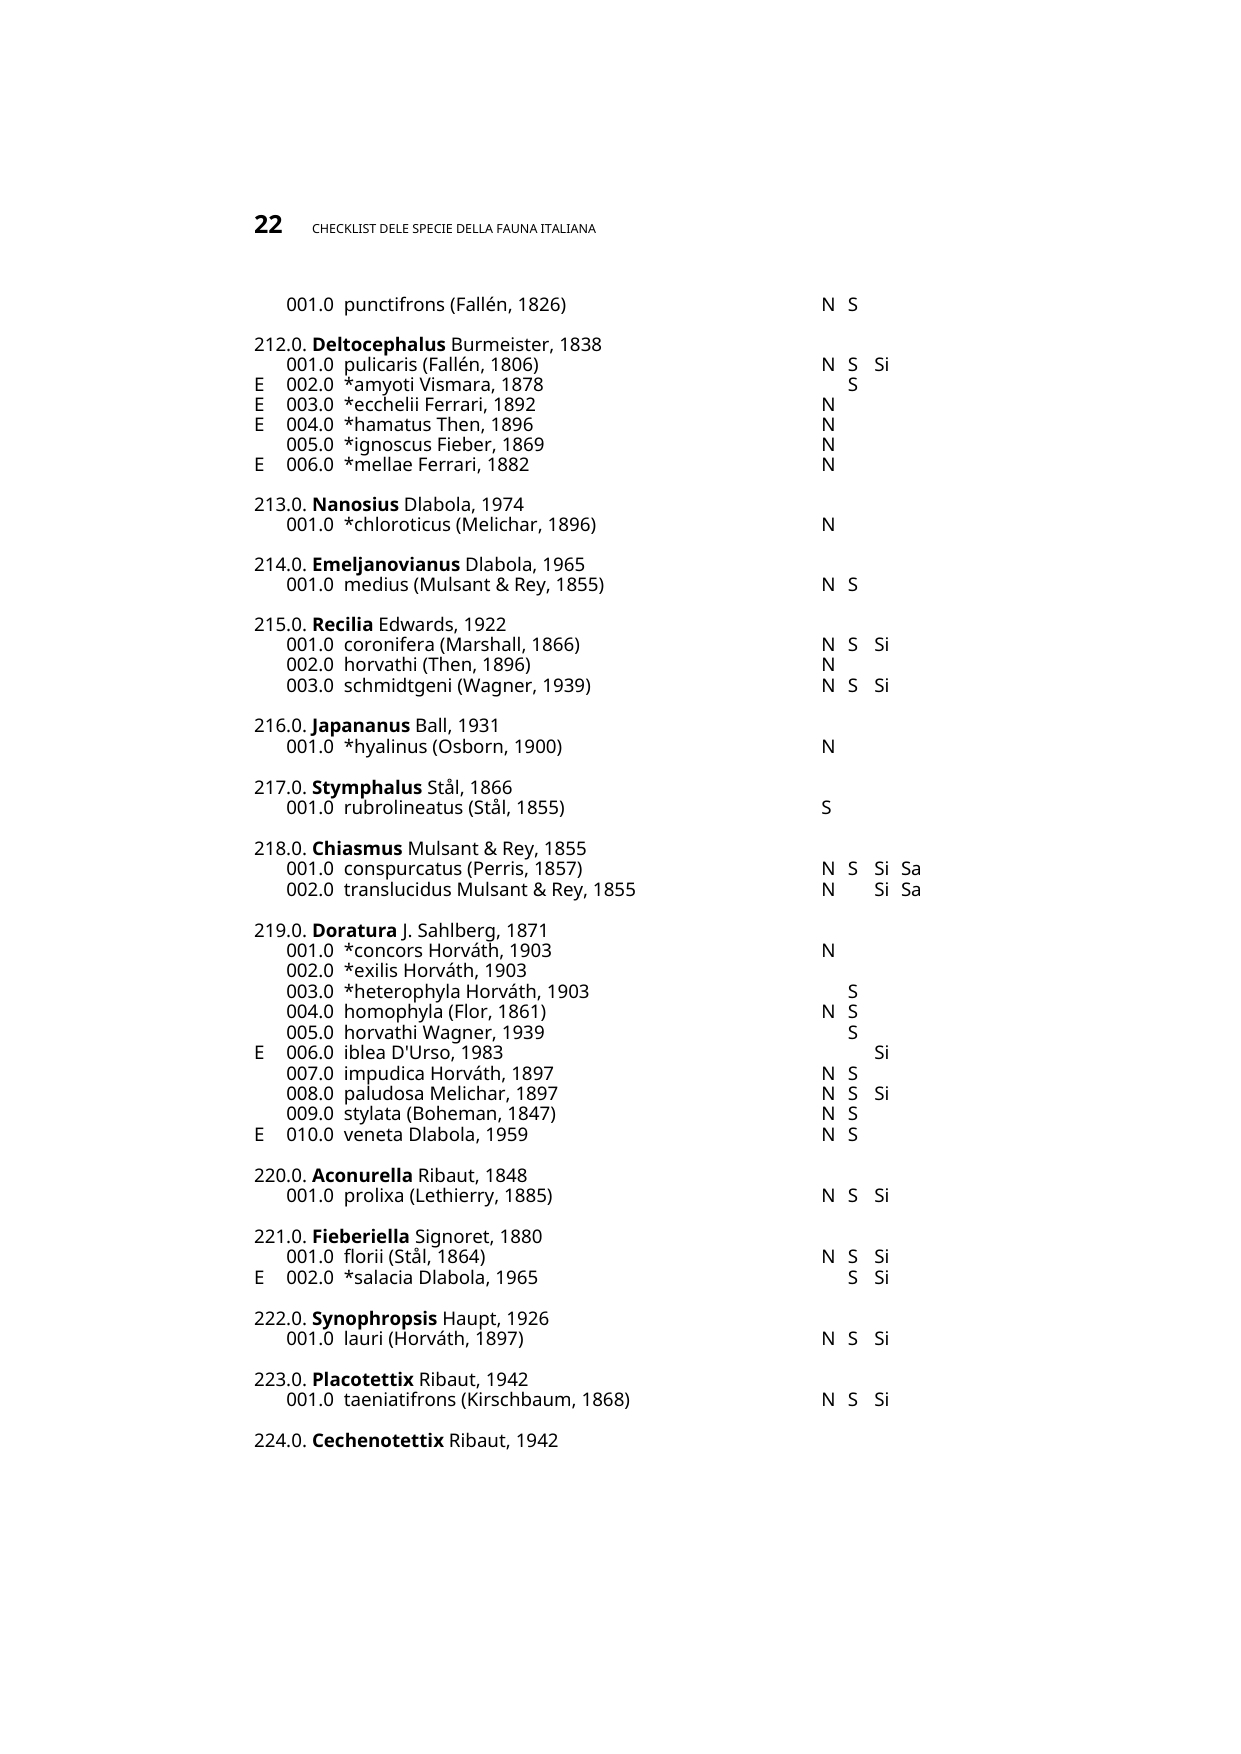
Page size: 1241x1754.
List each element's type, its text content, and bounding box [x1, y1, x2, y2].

text 002.0 *exilis Horváth, 1903 [254, 962, 1004, 982]
text 001.0 medius (Mulsant & Rey, 1855) N S [254, 575, 1004, 595]
text 003.0 schmidtgeni (Wagner, 1939) N S Si [254, 676, 1004, 696]
text 001.0 *concors Horváth, 1903 N [254, 941, 1004, 962]
text 001.0 florii (Stål, 1864) N S Si [254, 1247, 1004, 1268]
text 001.0 lauri (Horváth, 1897) N S Si [254, 1329, 1004, 1349]
text 213.0. Nanosius Dlabola, 1974 [254, 495, 1004, 515]
text 001.0 *chloroticus (Melichar, 1896) N [254, 515, 1004, 535]
text 005.0 *ignoscus Fieber, 1869 N [254, 435, 1004, 455]
text 002.0 translucidus Mulsant & Rey, 1855 N Si Sa [254, 880, 1004, 900]
text E 006.0 iblea D'Urso, 1983 Si [254, 1043, 1004, 1064]
text 215.0. Recilia Edwards, 1922 [254, 615, 1004, 635]
text 220.0. Aconurella Ribaut, 1848 [254, 1166, 1004, 1186]
text 219.0. Doratura J. Sahlberg, 1871 [254, 921, 1004, 941]
text 008.0 paludosa Melichar, 1897 N S Si [254, 1084, 1004, 1104]
text 001.0 rubrolineatus (Stål, 1855) S [254, 798, 1004, 819]
text 001.0 *hyalinus (Osborn, 1900) N [254, 737, 1004, 757]
text 007.0 impudica Horváth, 1897 N S [254, 1064, 1004, 1084]
text 004.0 homophyla (Flor, 1861) N S [254, 1002, 1004, 1023]
text 212.0. Deltocephalus Burmeister, 1838 [254, 335, 1004, 355]
text E 002.0 *amyoti Vismara, 1878 S [254, 375, 1004, 395]
text 214.0. Emeljanovianus Dlabola, 1965 [254, 555, 1004, 575]
text E 002.0 *salacia Dlabola, 1965 S Si [254, 1268, 1004, 1288]
text E 004.0 *hamatus Then, 1896 N [254, 415, 1004, 435]
text 005.0 horvathi Wagner, 1939 S [254, 1023, 1004, 1043]
text 216.0. Japananus Ball, 1931 [254, 717, 1004, 737]
text 222.0. Synophropsis Haupt, 1926 [254, 1309, 1004, 1329]
text 218.0. Chiasmus Mulsant & Rey, 1855 [254, 839, 1004, 859]
text E 006.0 *mellae Ferrari, 1882 N [254, 455, 1004, 475]
text 224.0. Cechenotettix Ribaut, 1942 [254, 1431, 1004, 1452]
text 223.0. Placotettix Ribaut, 1942 [254, 1370, 1004, 1390]
text 001.0 pulicaris (Fallén, 1806) N S Si [254, 355, 1004, 375]
text 001.0 conspurcatus (Perris, 1857) N S Si Sa [254, 859, 1004, 880]
text E 003.0 *ecchelii Ferrari, 1892 N [254, 395, 1004, 415]
text 221.0. Fieberiella Signoret, 1880 [254, 1227, 1004, 1247]
text 001.0 coronifera (Marshall, 1866) N S Si [254, 635, 1004, 655]
text 002.0 horvathi (Then, 1896) N [254, 655, 1004, 676]
text 001.0 taeniatifrons (Kirschbaum, 1868) N S Si [254, 1390, 1004, 1411]
text 009.0 stylata (Boheman, 1847) N S [254, 1104, 1004, 1125]
text E 010.0 veneta Dlabola, 1959 N S [254, 1125, 1004, 1145]
text 003.0 *heterophyla Horváth, 1903 S [254, 982, 1004, 1002]
text 001.0 prolixa (Lethierry, 1885) N S Si [254, 1186, 1004, 1207]
text 217.0. Stymphalus Stål, 1866 [254, 778, 1004, 798]
text 001.0 punctifrons (Fallén, 1826) N S [254, 295, 1004, 315]
